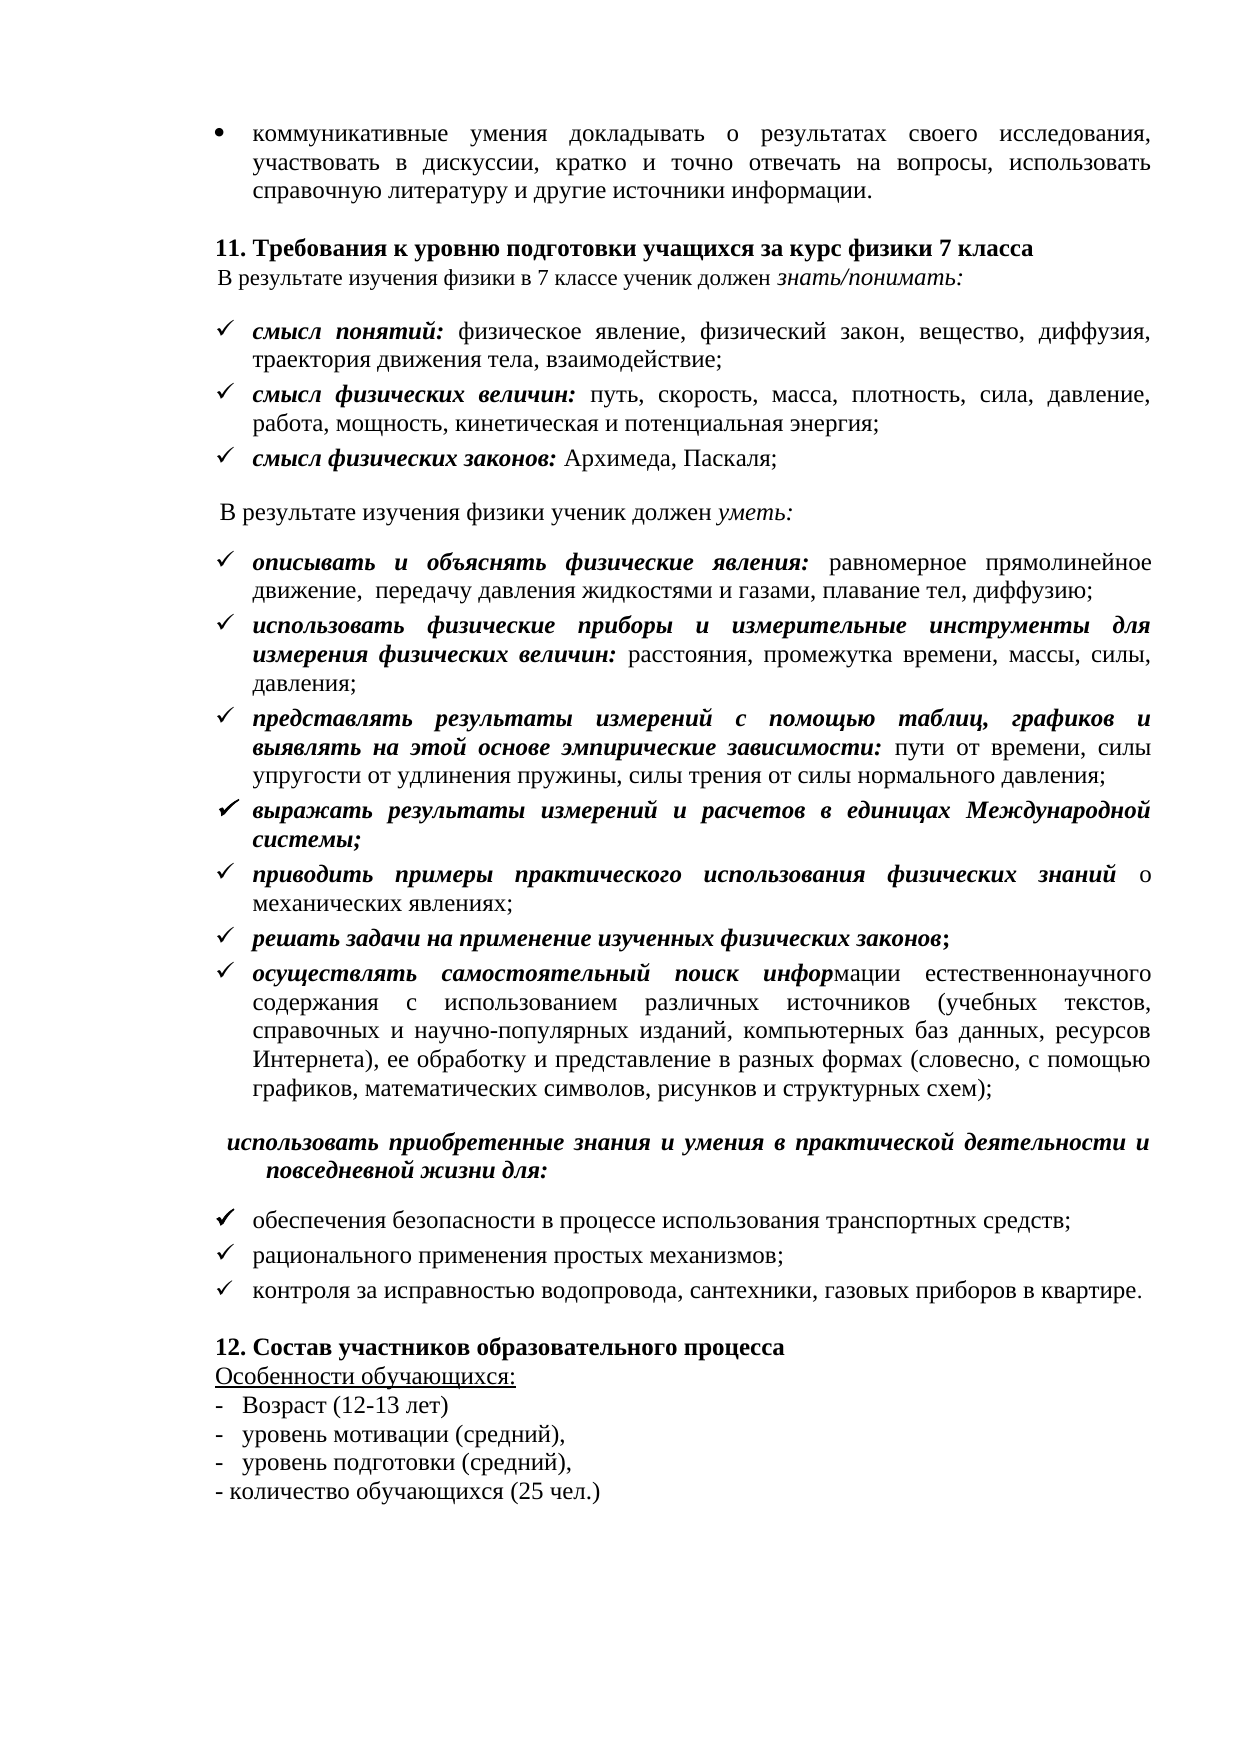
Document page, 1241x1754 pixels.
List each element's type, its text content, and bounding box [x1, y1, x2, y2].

text - количество обучающихся (25 чел.) [215, 1476, 1152, 1505]
text использовать приобретенные знания и умения в практической деятельности и повседневной жизни для: [207, 1127, 1152, 1184]
list коммуникативные умения докладывать о результатах своего исследования, участвовать в дискуссии, кратко и точно отвечать на вопросы, использовать справочную литературу и другие источники информации. [215, 118, 1152, 204]
list обеспечения безопасности в процессе использования транспортных средств; [215, 1205, 1152, 1234]
list рационального применения простых механизмов; [215, 1240, 1152, 1269]
list смысл физических законов: Архимеда, Паскаля; [215, 443, 1152, 472]
list Требования к уровню подготовки учащихся за курс физики 7 класса [215, 233, 1152, 262]
list описывать и объяснять физические явления: равномерное прямолинейное движение, передачу давления жидкостями и газами, плавание тел, диффузию; [215, 547, 1152, 604]
list выражать результаты измерений и расчетов в единицах Международной системы; [215, 795, 1152, 853]
text - уровень подготовки (средний), [215, 1447, 1152, 1476]
list приводить примеры практического использования физических знаний о механических явлениях; [215, 859, 1152, 917]
list представлять результаты измерений с помощью таблиц, графиков и выявлять на этой основе эмпирические зависимости: пути от времени, силы упругости от удлинения пружины, силы трения от силы нормального давления; [215, 703, 1152, 789]
text - Возраст (12-13 лет) [215, 1390, 1152, 1419]
text Особенности обучающихся: [215, 1361, 1152, 1390]
text - уровень мотивации (средний), [215, 1419, 1152, 1447]
list смысл понятий: физическое явление, физический закон, вещество, диффузия, траектория движения тела, взаимодействие; [215, 316, 1152, 373]
list контроля за исправностью водопровода, сантехники, газовых приборов в квартире. [215, 1275, 1152, 1304]
list использовать физические приборы и измерительные инструменты для измерения физических величин: расстояния, промежутка времени, массы, силы, давления; [215, 610, 1152, 697]
text В результате изучения физики в 7 классе ученик должен знать/понимать: [177, 262, 1152, 291]
text В результате изучения физики ученик должен уметь: [177, 497, 1152, 526]
list Состав участников образовательного процесса [215, 1332, 1152, 1361]
list смысл физических величин: путь, скорость, масса, плотность, сила, давление, работа, мощность, кинетическая и потенциальная энергия; [215, 379, 1152, 437]
list осуществлять самостоятельный поиск информации естественнонаучного содержания с использованием различных источников (учебных текстов, справочных и научно-популярных изданий, компьютерных баз данных, ресурсов Интернета), ее обработку и представление в разных формах (словесно, с помощью графиков, математических символов, рисунков и структурных схем); [215, 958, 1152, 1102]
list решать задачи на применение изученных физических законов; [215, 923, 1152, 952]
